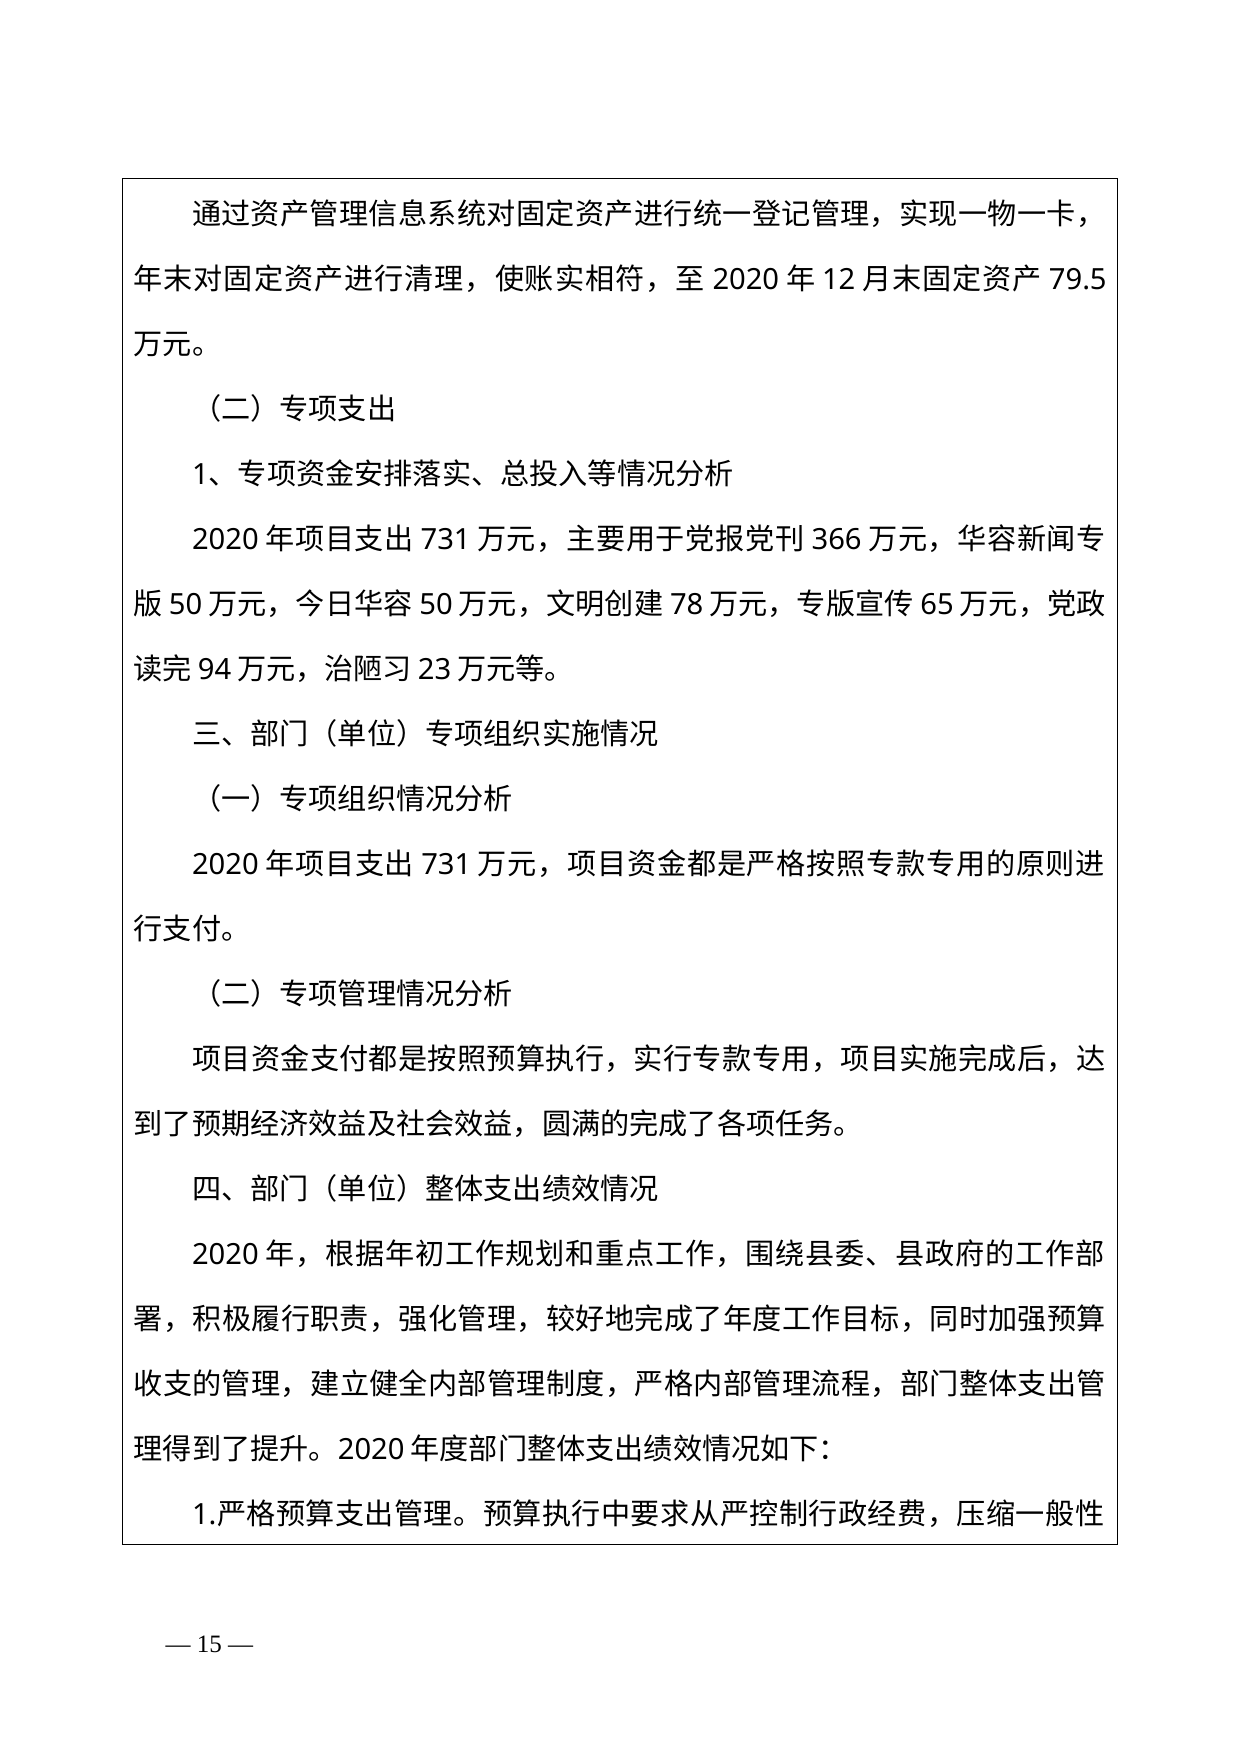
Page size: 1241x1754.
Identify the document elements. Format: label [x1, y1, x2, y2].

table_header [123, 179, 1117, 1544]
